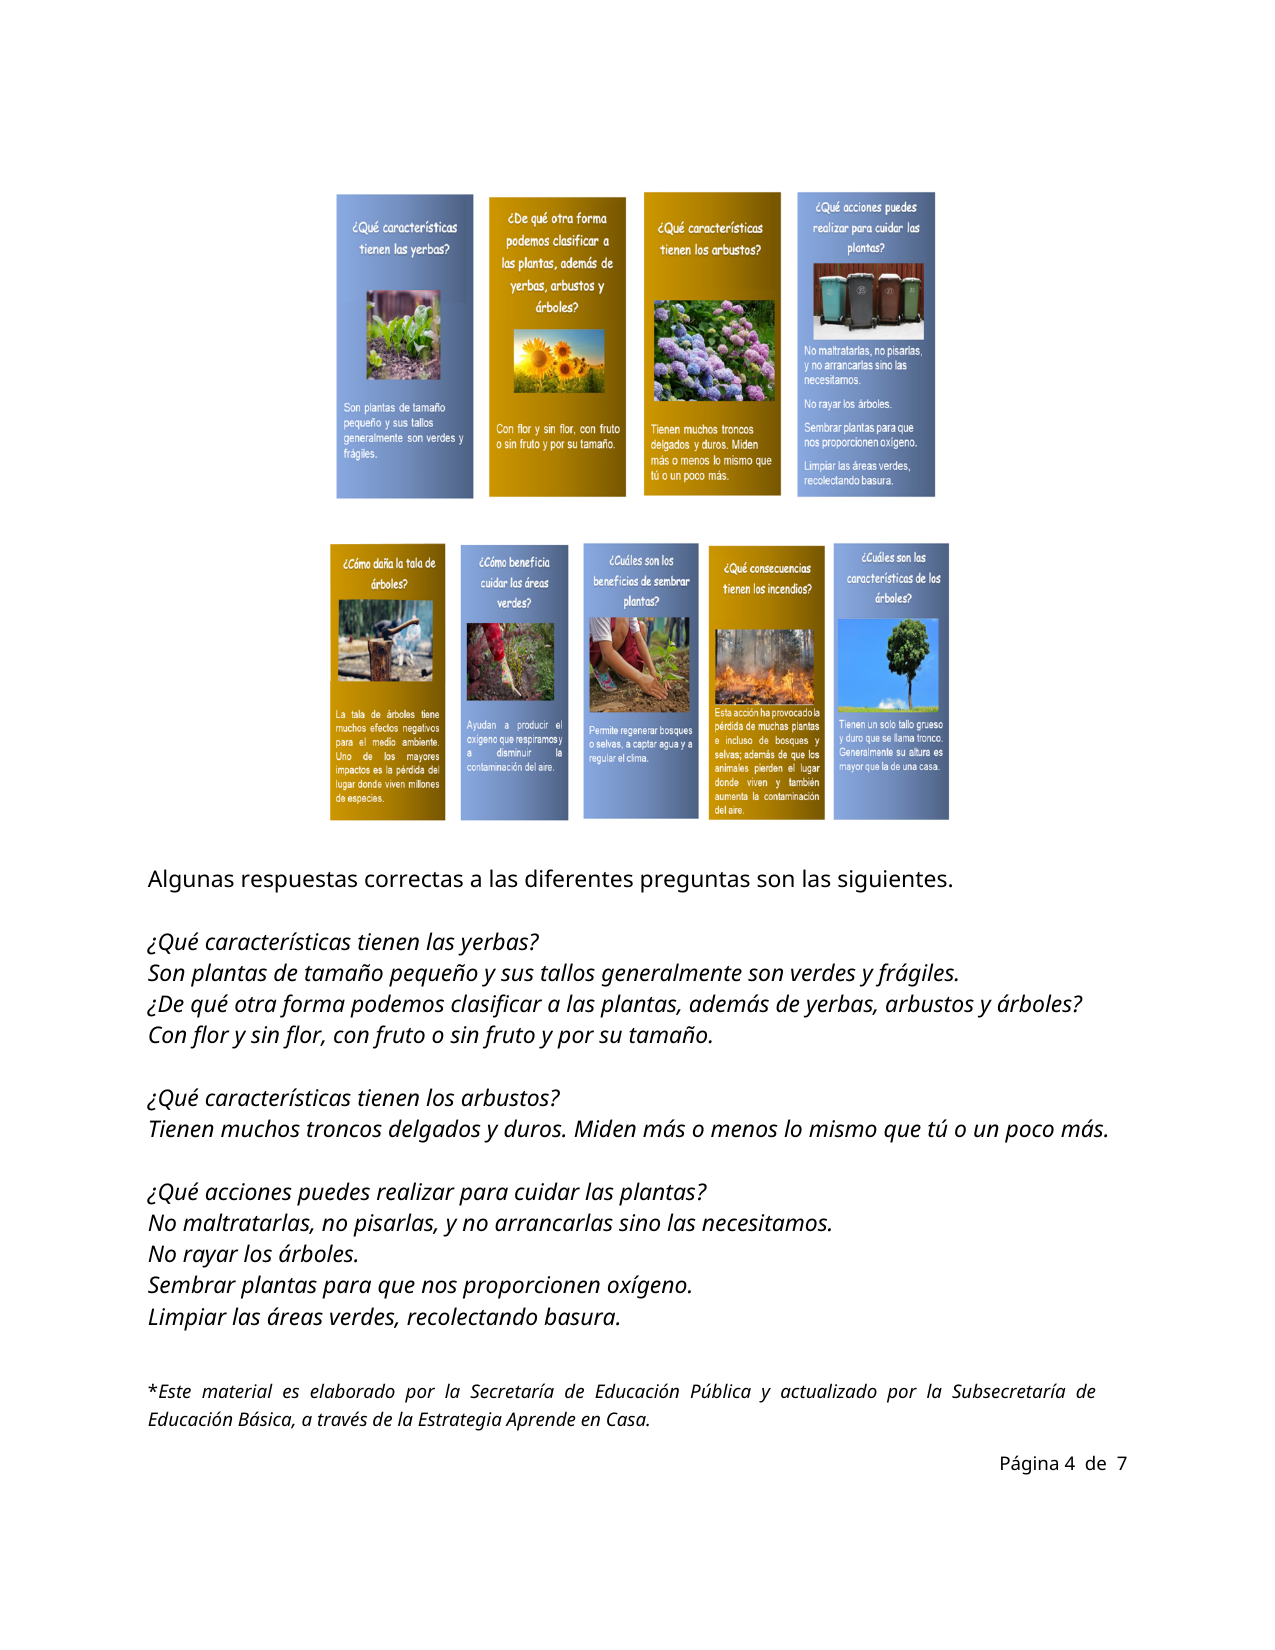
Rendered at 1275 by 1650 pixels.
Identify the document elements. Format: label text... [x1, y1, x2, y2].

text Algunas respuestas correctas a las diferentes preguntas son las siguientes. [148, 863, 1127, 894]
text Son plantas de tamaño pequeño y sus tallos generalmente son verdes y frágiles. [148, 957, 1127, 988]
list Tienen muchos troncos delgados y duros. Miden más o menos lo mismo que tú o un poco más. [148, 1113, 1127, 1144]
list No rayar los árboles. [148, 1238, 1127, 1269]
picture [324, 536, 951, 832]
text ¿De qué otra forma podemos clasificar a las plantas, además de yerbas, arbustos y árboles? [148, 988, 1127, 1019]
list No maltratarlas, no pisarlas, y no arrancarlas sino las necesitamos. [148, 1207, 1127, 1238]
picture [330, 177, 945, 506]
list ¿Qué acciones puedes realizar para cuidar las plantas? [148, 1176, 1127, 1207]
list ¿Qué características tienen los arbustos? [148, 1082, 1127, 1113]
text Con flor y sin flor, con fruto o sin fruto y por su tamaño. [148, 1019, 1127, 1051]
list Limpiar las áreas verdes, recolectando basura. [148, 1301, 1127, 1332]
text ¿Qué características tienen las yerbas? [148, 926, 1127, 957]
list Sembrar plantas para que nos proporcionen oxígeno. [148, 1269, 1127, 1301]
